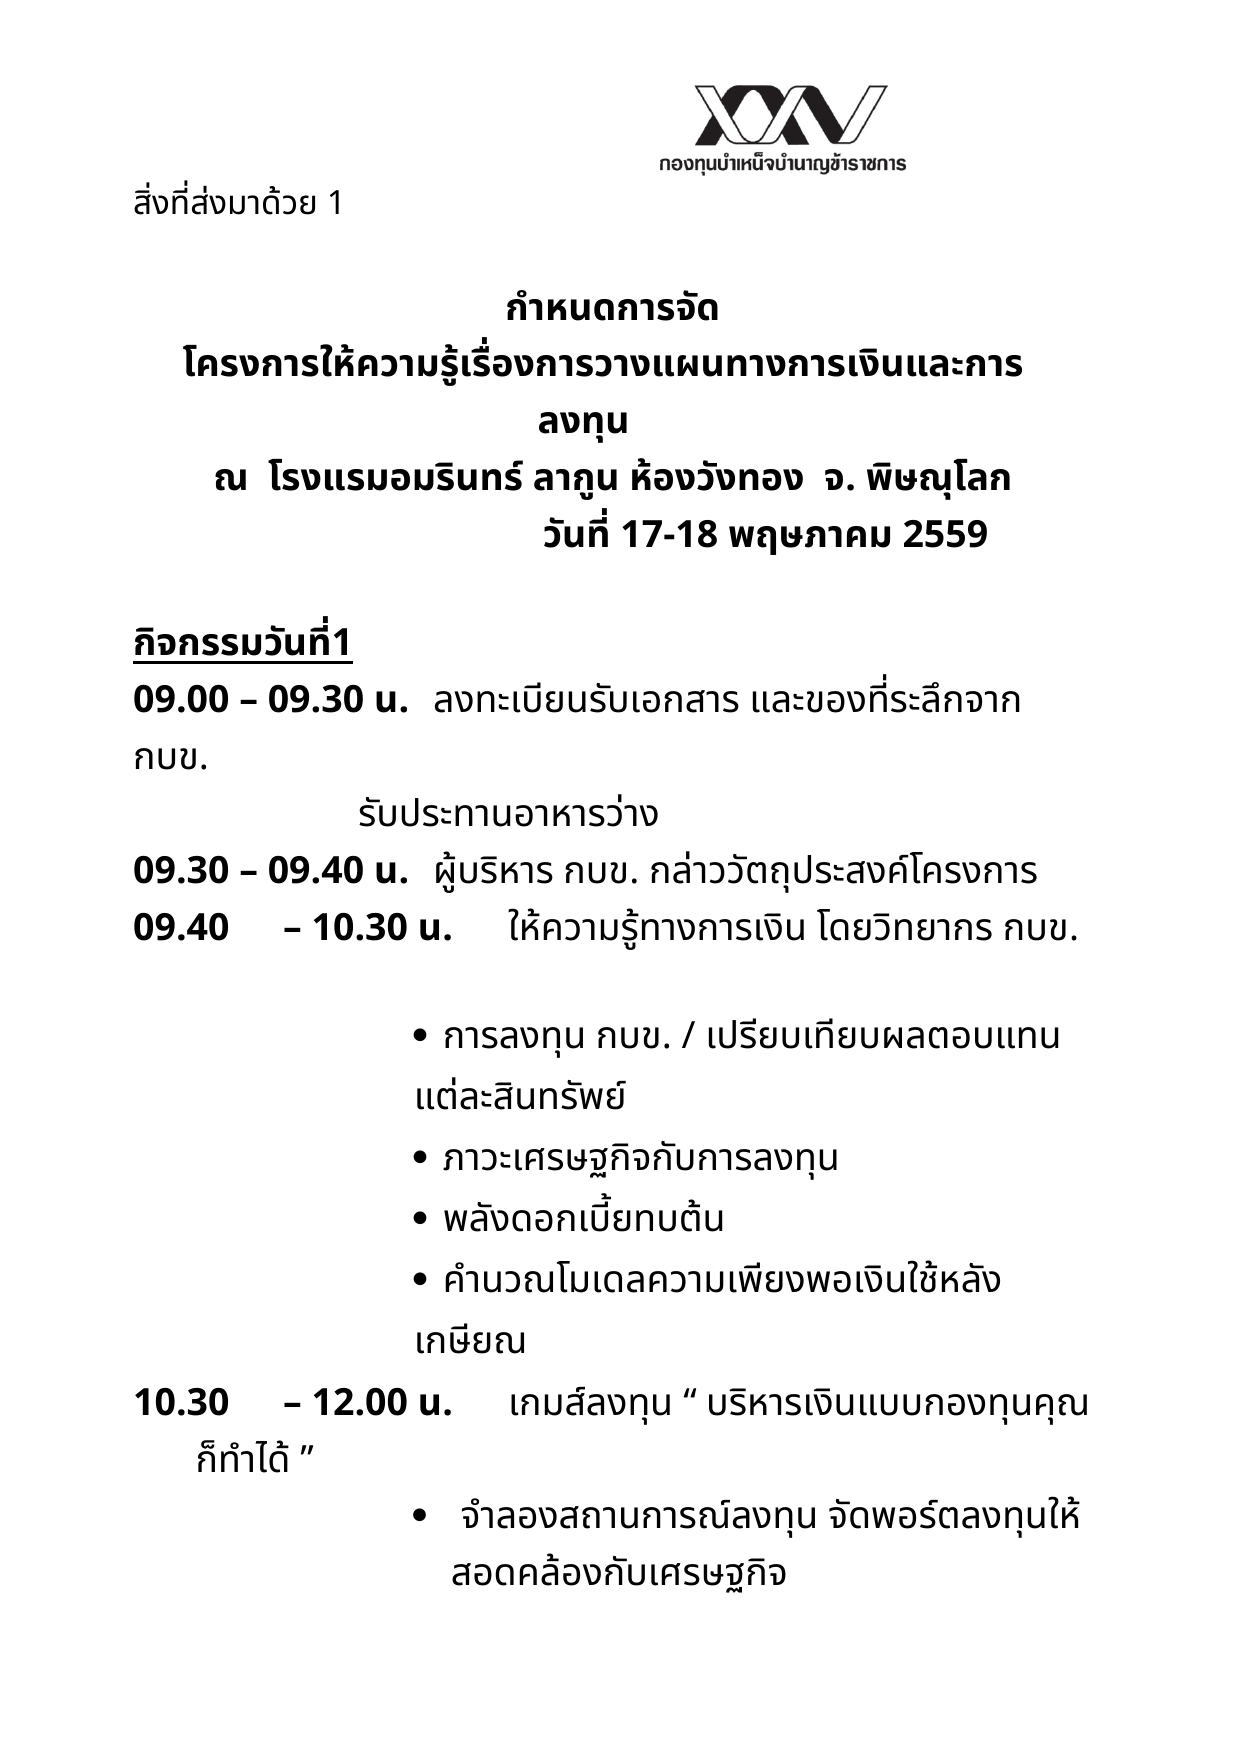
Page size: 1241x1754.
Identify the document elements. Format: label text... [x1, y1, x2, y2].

list พลังดอกเบี้ยทบต้น [413, 1192, 1093, 1248]
list คำนวณโมเดลความเพียงพอเงินใช้หลังเกษียณ [413, 1253, 1093, 1371]
list – 10.30 น. ให้ความรู้ทางการเงิน โดยวิทยากร กบข. [133, 900, 1093, 1008]
text โครงการให้ความรู้เรื่องการวางแผนทางการเงินและการลงทุน [133, 337, 1034, 450]
list – 12.00 น. เกมส์ลงทุน “ บริหารเงินแบบกองทุนคุณก็ทำได้ ” [133, 1375, 1093, 1489]
picture [652, 75, 910, 179]
text 09.00 – 09.30 น. ลงทะเบียนรับเอกสาร และของที่ระลึกจาก กบข. [133, 672, 1093, 786]
text ณ โรงแรมอมรินทร์ ลากูน ห้องวังทอง จ. พิษณุโลก [133, 450, 1093, 507]
text วันที่ 17-18 พฤษภาคม 2559 [133, 507, 1093, 564]
list ภาวะเศรษฐกิจกับการลงทุน [413, 1131, 1093, 1187]
text 09.30 – 09.40 น. ผู้บริหาร กบข. กล่าววัตถุประสงค์โครงการ [133, 843, 1093, 900]
text กิจกรรมวันที่1 [133, 615, 1093, 672]
text กำหนดการจัด [133, 280, 1034, 337]
list จำลองสถานการณ์ลงทุน จัดพอร์ตลงทุนให้สอดคล้องกับเศรษฐกิจ [413, 1489, 1093, 1602]
list การลงทุน กบข. / เปรียบเทียบผลตอบแทนแต่ละสินทรัพย์ [413, 1008, 1093, 1126]
text รับประทานอาหารว่าง [133, 786, 1093, 843]
